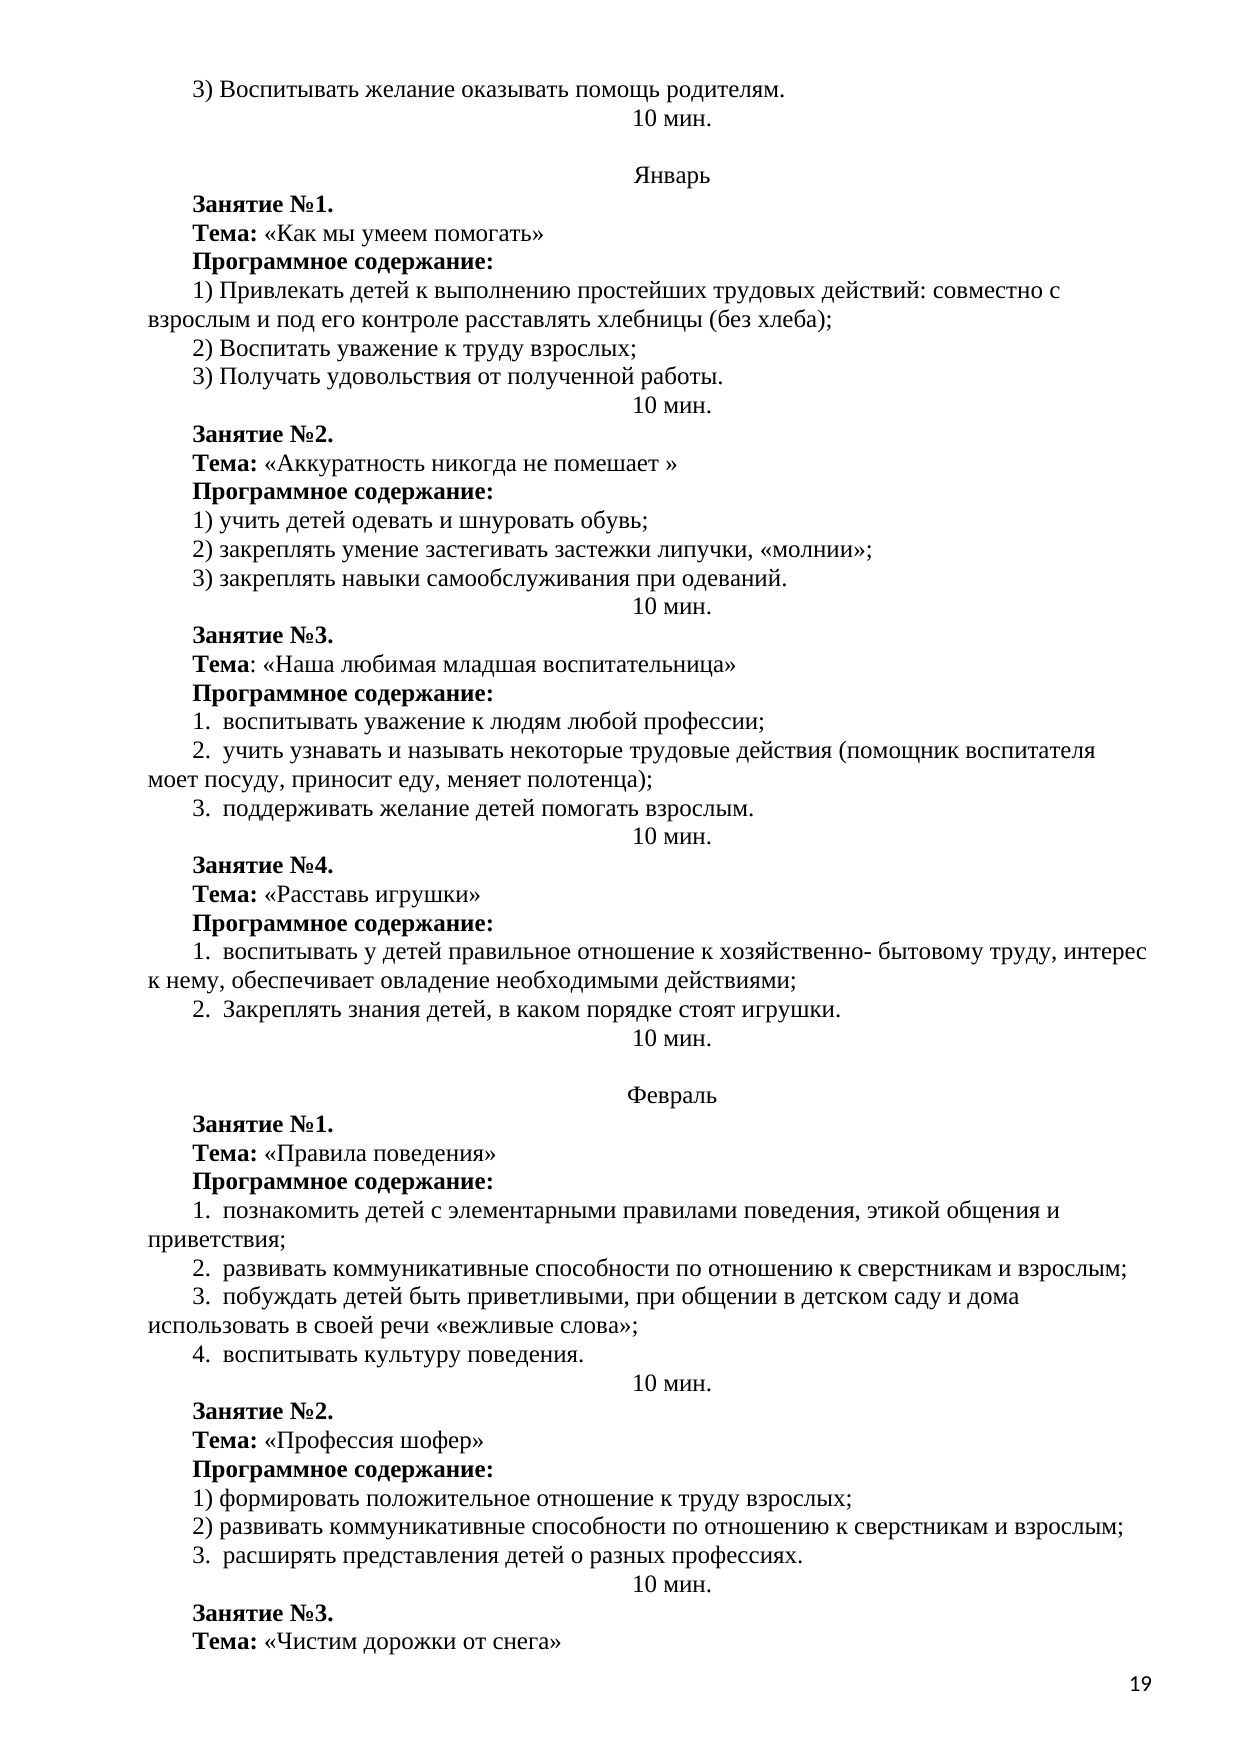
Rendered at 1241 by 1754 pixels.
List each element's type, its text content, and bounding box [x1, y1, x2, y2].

list поддерживать желание детей помогать взрослым. [148, 793, 1152, 821]
text 10 мин. [148, 591, 1152, 620]
list расширять представления детей о разных профессиях. [148, 1540, 1152, 1569]
text 2) развивать коммуникативные способности по отношению к сверстникам и взрослым; [148, 1511, 1152, 1540]
text 10 мин. [148, 821, 1152, 850]
text Занятие №4. [148, 850, 1152, 879]
text 10 мин. [148, 1569, 1152, 1598]
list познакомить детей с элементарными правилами поведения, этикой общения и приветствия; [148, 1195, 1152, 1253]
text Занятие №3. [148, 1598, 1152, 1626]
text Занятие №3. [148, 620, 1152, 649]
text Тема: «Правила поведения» [148, 1138, 1152, 1166]
text 3) закреплять навыки самообслуживания при одеваний. [148, 563, 1152, 591]
text 3) Получать удовольствия от полученной работы. [148, 361, 1152, 390]
text 10 мин. [148, 103, 1152, 131]
text Январь [148, 160, 1152, 189]
text Тема: «Чистим дорожки от снега» [148, 1626, 1152, 1655]
list воспитывать у детей правильное отношение к хозяйственно- бытовому труду, интерес к нему, обеспечивает овладение необходимыми действиями; [148, 936, 1152, 994]
list учить узнавать и называть некоторые трудовые действия (помощник воспитателя моет посуду, приносит еду, меняет полотенца); [148, 735, 1152, 793]
text Занятие №2. [148, 1396, 1152, 1425]
text Программное содержание: [148, 1454, 1152, 1483]
text 1) формировать положительное отношение к труду взрослых; [148, 1483, 1152, 1511]
list воспитывать культуру поведения. [148, 1339, 1152, 1368]
text Программное содержание: [148, 246, 1152, 275]
text Программное содержание: [148, 908, 1152, 936]
text Занятие №1. [148, 1109, 1152, 1138]
text 3) Воспитывать желание оказывать помощь родителям. [148, 74, 1152, 103]
text Программное содержание: [148, 678, 1152, 706]
list воспитывать уважение к людям любой профессии; [148, 706, 1152, 735]
list Закреплять знания детей, в каком порядке стоят игрушки. [148, 994, 1152, 1023]
text 2) Воспитать уважение к труду взрослых; [148, 333, 1152, 361]
text Тема: «Расставь игрушки» [148, 879, 1152, 908]
text 2) закреплять умение застегивать застежки липучки, «молнии»; [148, 534, 1152, 563]
text Тема: «Как мы умеем помогать» [148, 218, 1152, 246]
text 1) Привлекать детей к выполнению простейших трудовых действий: совместно с взрослым и под его контроле расставлять хлебницы (без хлеба); [148, 275, 1152, 333]
text Занятие №2. [148, 419, 1152, 448]
text Февраль [148, 1080, 1152, 1109]
text Тема: «Профессия шофер» [148, 1425, 1152, 1454]
text Программное содержание: [148, 476, 1152, 505]
list развивать коммуникативные способности по отношению к сверстникам и взрослым; [148, 1253, 1152, 1281]
text 1) учить детей одевать и шнуровать обувь; [148, 505, 1152, 534]
list побуждать детей быть приветливыми, при общении в детском саду и дома использовать в своей речи «вежливые слова»; [148, 1281, 1152, 1339]
text Тема: «Аккуратность никогда не помешает » [148, 448, 1152, 476]
text 10 мин. [148, 1023, 1152, 1051]
text Программное содержание: [148, 1166, 1152, 1195]
text 10 мин. [148, 1368, 1152, 1396]
text 10 мин. [148, 390, 1152, 419]
text Занятие №1. [148, 189, 1152, 218]
text Тема: «Наша любимая младшая воспитательница» [148, 649, 1152, 678]
